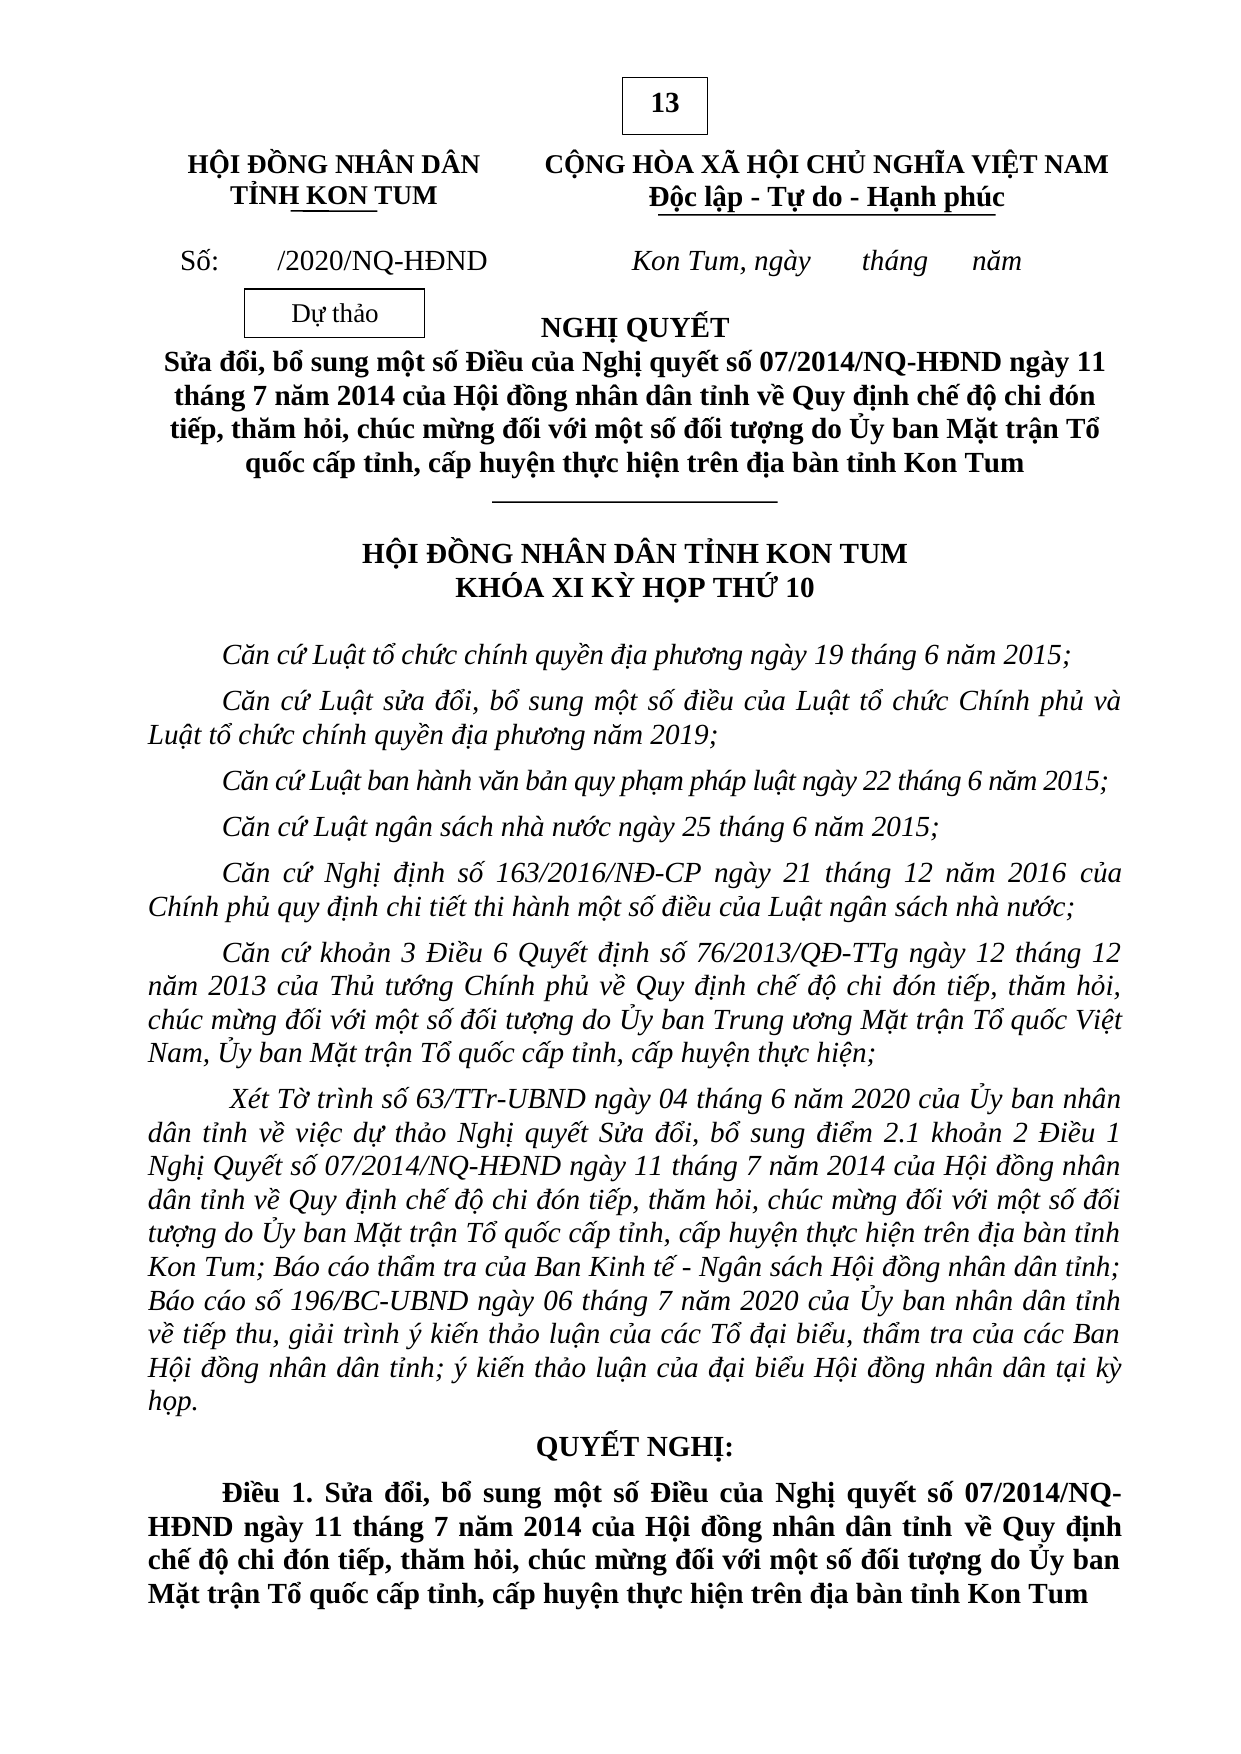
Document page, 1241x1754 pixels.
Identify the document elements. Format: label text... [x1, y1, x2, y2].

text Căn cứ Luật ngân sách nhà nước ngày 25 tháng 6 năm 2015; [148, 809, 1122, 843]
table_header CỘNG HÒA XÃ HỘI CHỦ NGHĨA VIỆT NAM Độc lập - Tự do - Hạnh phúc [505, 148, 1148, 243]
text Căn cứ Luật ban hành văn bản quy phạm pháp luật ngày 22 tháng 6 năm 2015; [148, 763, 1122, 797]
text Căn cứ Luật tổ chức chính quyền địa phương ngày 19 tháng 6 năm 2015; [148, 637, 1122, 671]
table_header HỘI ĐỒNG NHÂN DÂN TỈNH KON TUM [163, 148, 505, 243]
table_cell Kon Tum, ngày tháng năm [505, 244, 1148, 277]
text Xét Tờ trình số 63/TTr-UBND ngày 04 tháng 6 năm 2020 của Ủy ban nhân dân tỉnh về việc dự thảo Nghị quyết Sửa đổi, bổ sung điểm 2.1 khoản 2 Điều 1 Nghị Quyết số 07/2014/NQ-HĐND ngày 11 tháng 7 năm 2014 của Hội đồng nhân dân tỉnh về Quy định chế độ chi đón tiếp, thăm hỏi, chúc mừng đối với một số đối tượng do Ủy ban Mặt trận Tổ quốc cấp tỉnh, cấp huyện thực hiện trên địa bàn tỉnh Kon Tum; Báo cáo thẩm tra của Ban Kinh tế - Ngân sách Hội đồng nhân dân tỉnh; Báo cáo số 196/BC-UBND ngày 06 tháng 7 năm 2020 của Ủy ban nhân dân tỉnh về tiếp thu, giải trình ý kiến thảo luận của các Tổ đại biểu, thẩm tra của các Ban Hội đồng nhân dân tỉnh; ý kiến thảo luận của đại biểu Hội đồng nhân dân tại kỳ họp. [148, 1081, 1122, 1417]
text Sửa đổi, bổ sung một số Điều của Nghị quyết số 07/2014/NQ-HĐND ngày 11 tháng 7 năm 2014 của Hội đồng nhân dân tỉnh về Quy định chế độ chi đón tiếp, thăm hỏi, chúc mừng đối với một số đối tượng do Ủy ban Mặt trận Tổ quốc cấp tỉnh, cấp huyện thực hiện trên địa bàn tỉnh Kon Tum [148, 344, 1122, 478]
text QUYẾT NGHỊ: [148, 1429, 1122, 1463]
text Căn cứ khoản 3 Điều 6 Quyết định số 76/2013/QĐ-TTg ngày 12 tháng 12 năm 2013 của Thủ tướng Chính phủ về Quy định chế độ chi đón tiếp, thăm hỏi, chúc mừng đối với một số đối tượng do Ủy ban Trung ương Mặt trận Tổ quốc Việt Nam, Ủy ban Mặt trận Tổ quốc cấp tỉnh, cấp huyện thực hiện; [148, 935, 1122, 1069]
text NGHỊ QUYẾT [148, 311, 1122, 344]
table_cell Số: /2020/NQ-HĐND [163, 244, 505, 277]
text Căn cứ Luật sửa đổi, bổ sung một số điều của Luật tổ chức Chính phủ và Luật tổ chức chính quyền địa phương năm 2019; [148, 683, 1122, 751]
text KHÓA XI KỲ HỌP THỨ 10 [148, 570, 1122, 603]
text Điều 1. Sửa đổi, bổ sung một số Điều của Nghị quyết số 07/2014/NQ-HĐND ngày 11 tháng 7 năm 2014 của Hội đồng nhân dân tỉnh về Quy định chế độ chi đón tiếp, thăm hỏi, chúc mừng đối với một số đối tượng do Ủy ban Mặt trận Tổ quốc cấp tỉnh, cấp huyện thực hiện trên địa bàn tỉnh Kon Tum [148, 1475, 1122, 1609]
text Căn cứ Nghị định số 163/2016/NĐ-CP ngày 21 tháng 12 năm 2016 của Chính phủ quy định chi tiết thi hành một số điều của Luật ngân sách nhà nước; [148, 855, 1122, 922]
text HỘI ĐỒNG NHÂN DÂN TỈNH KON TUM [148, 536, 1122, 570]
